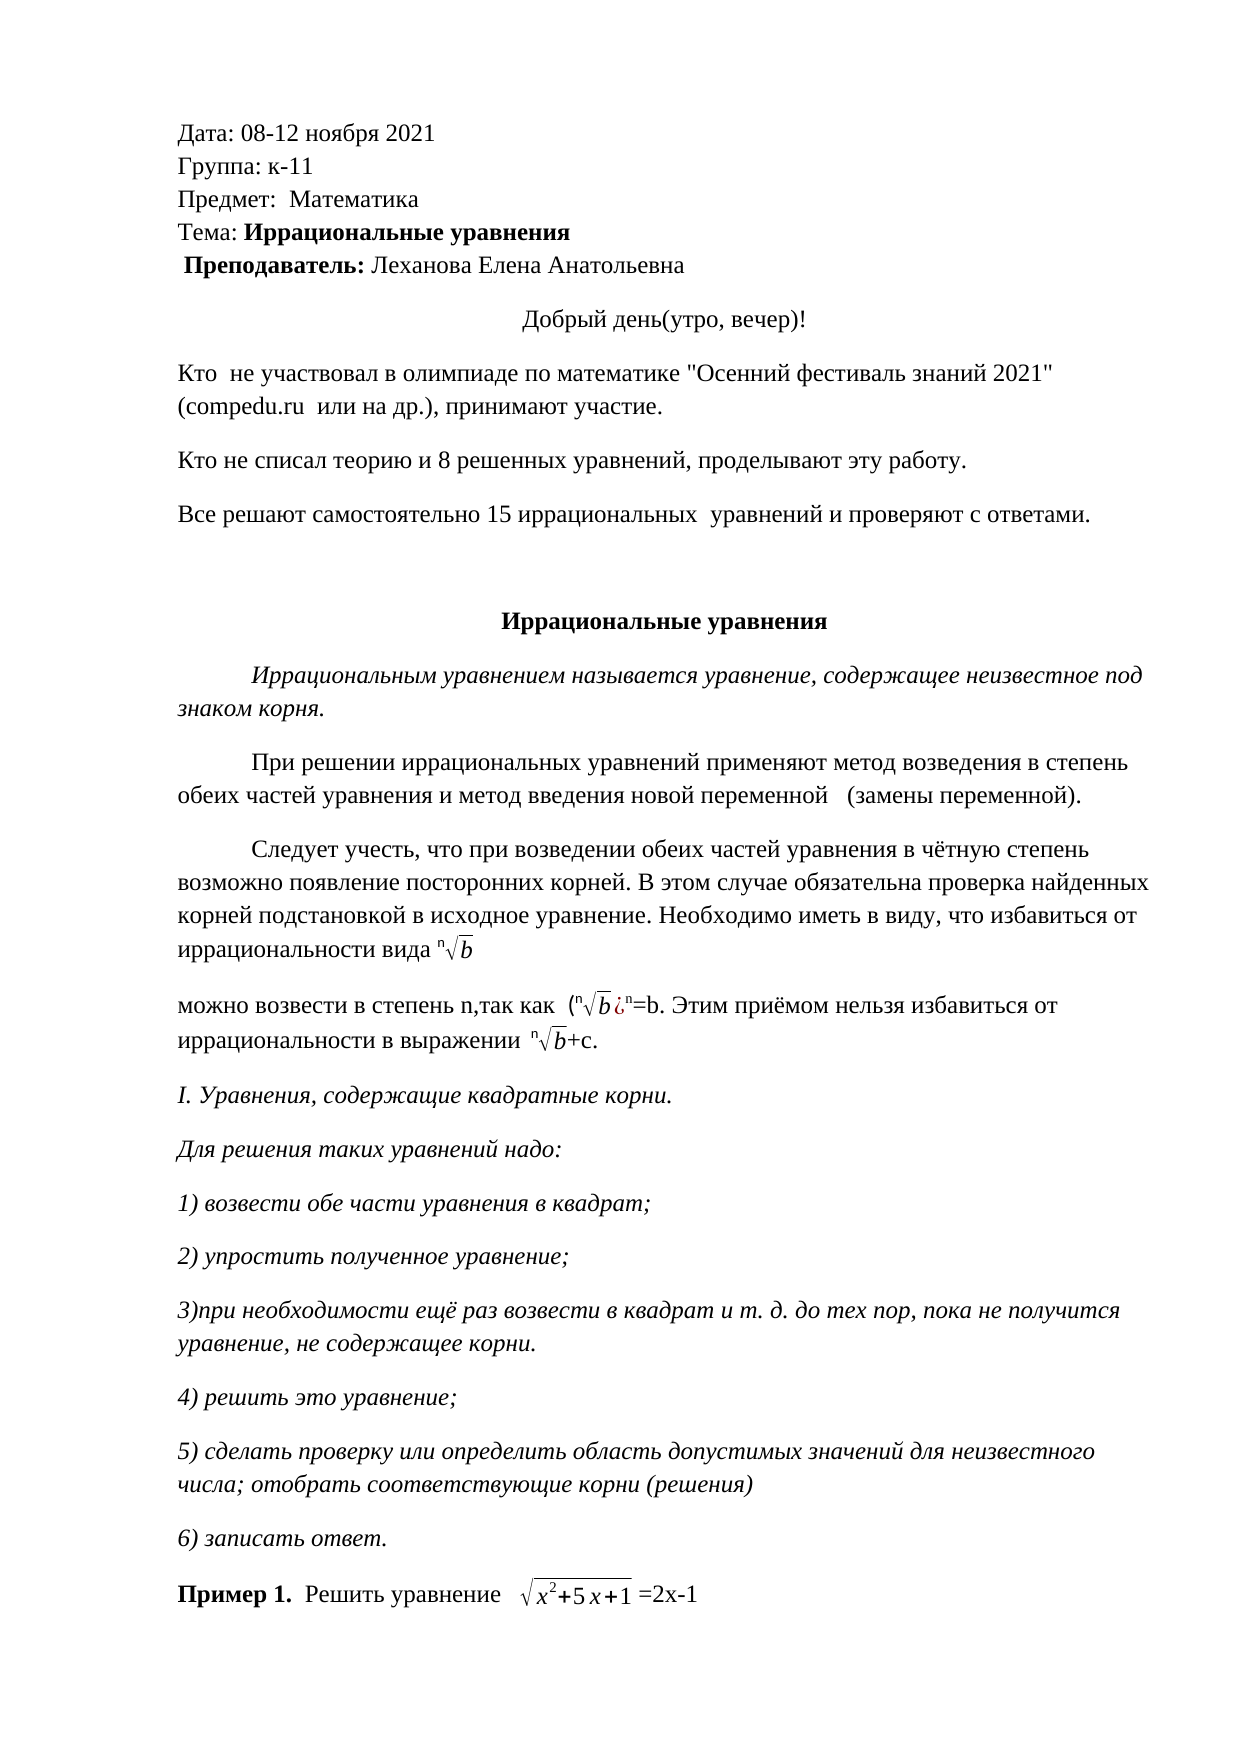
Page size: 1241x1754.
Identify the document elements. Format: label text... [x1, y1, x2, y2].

text Кто не списал теорию и 8 решенных уравнений, проделывают эту работу. [177, 445, 1152, 473]
text Кто не участвовал в олимпиаде по математике "Осенний фестиваль знаний 2021" (compedu.ru или на др.), принимают участие. [177, 358, 1152, 420]
text Дата: 08-12 ноября 2021 [177, 118, 1152, 147]
text Пример 1. Решить уравнение =2х-1 [177, 1577, 1152, 1610]
text Тема: Иррациональные уравнения [177, 217, 1152, 246]
text Следует учесть, что при возведении обеих частей уравнения в чётную степень возможно появление посторонних корней. В этом случае обязательна проверка найденных корней подстановкой в исходное уравнение. Необходимо иметь в виду, что избавиться от иррациональности вида n [177, 834, 1152, 964]
text 3)при необходимости ещё раз возвести в квадрат и т. д. до тех пор, пока не получится уравнение, не содержащее корни. [177, 1295, 1152, 1357]
text 2) упростить полученное уравнение; [177, 1241, 1152, 1270]
text Для решения таких уравнений надо: [177, 1134, 1152, 1162]
text При решении иррациональных уравнений применяют метод возведения в степень обеих частей уравнения и метод введения новой переменной (замены переменной). [177, 747, 1152, 809]
text можно возвести в степень n,так как (nn=b. Этим приёмом нельзя избавиться от иррациональности в выражении n+с. [177, 989, 1152, 1054]
text Предмет: Математика [177, 184, 1152, 213]
text I. Уравнения, содержащие квадратные корни. [177, 1080, 1152, 1109]
text 6) записать ответ. [177, 1523, 1152, 1552]
text Иррациональные уравнения [177, 606, 1152, 635]
text 4) решить это уравнение; [177, 1382, 1152, 1411]
text Иррациональным уравнением называется уравнение, содержащее неизвестное под знаком корня. [177, 660, 1152, 722]
text Добрый день(утро, вечер)! [177, 304, 1152, 333]
text Преподаватель: Леханова Елена Анатольевна [177, 250, 1152, 279]
text Группа: к-11 [177, 151, 1152, 180]
text Все решают самостоятельно 15 иррациональных уравнений и проверяют с ответами. [177, 499, 1152, 527]
text 1) возвести обе части уравнения в квадрат; [177, 1188, 1152, 1216]
text 5) сделать проверку или определить область допустимых значений для неизвестного числа; отобрать соответствующие корни (решения) [177, 1436, 1152, 1498]
